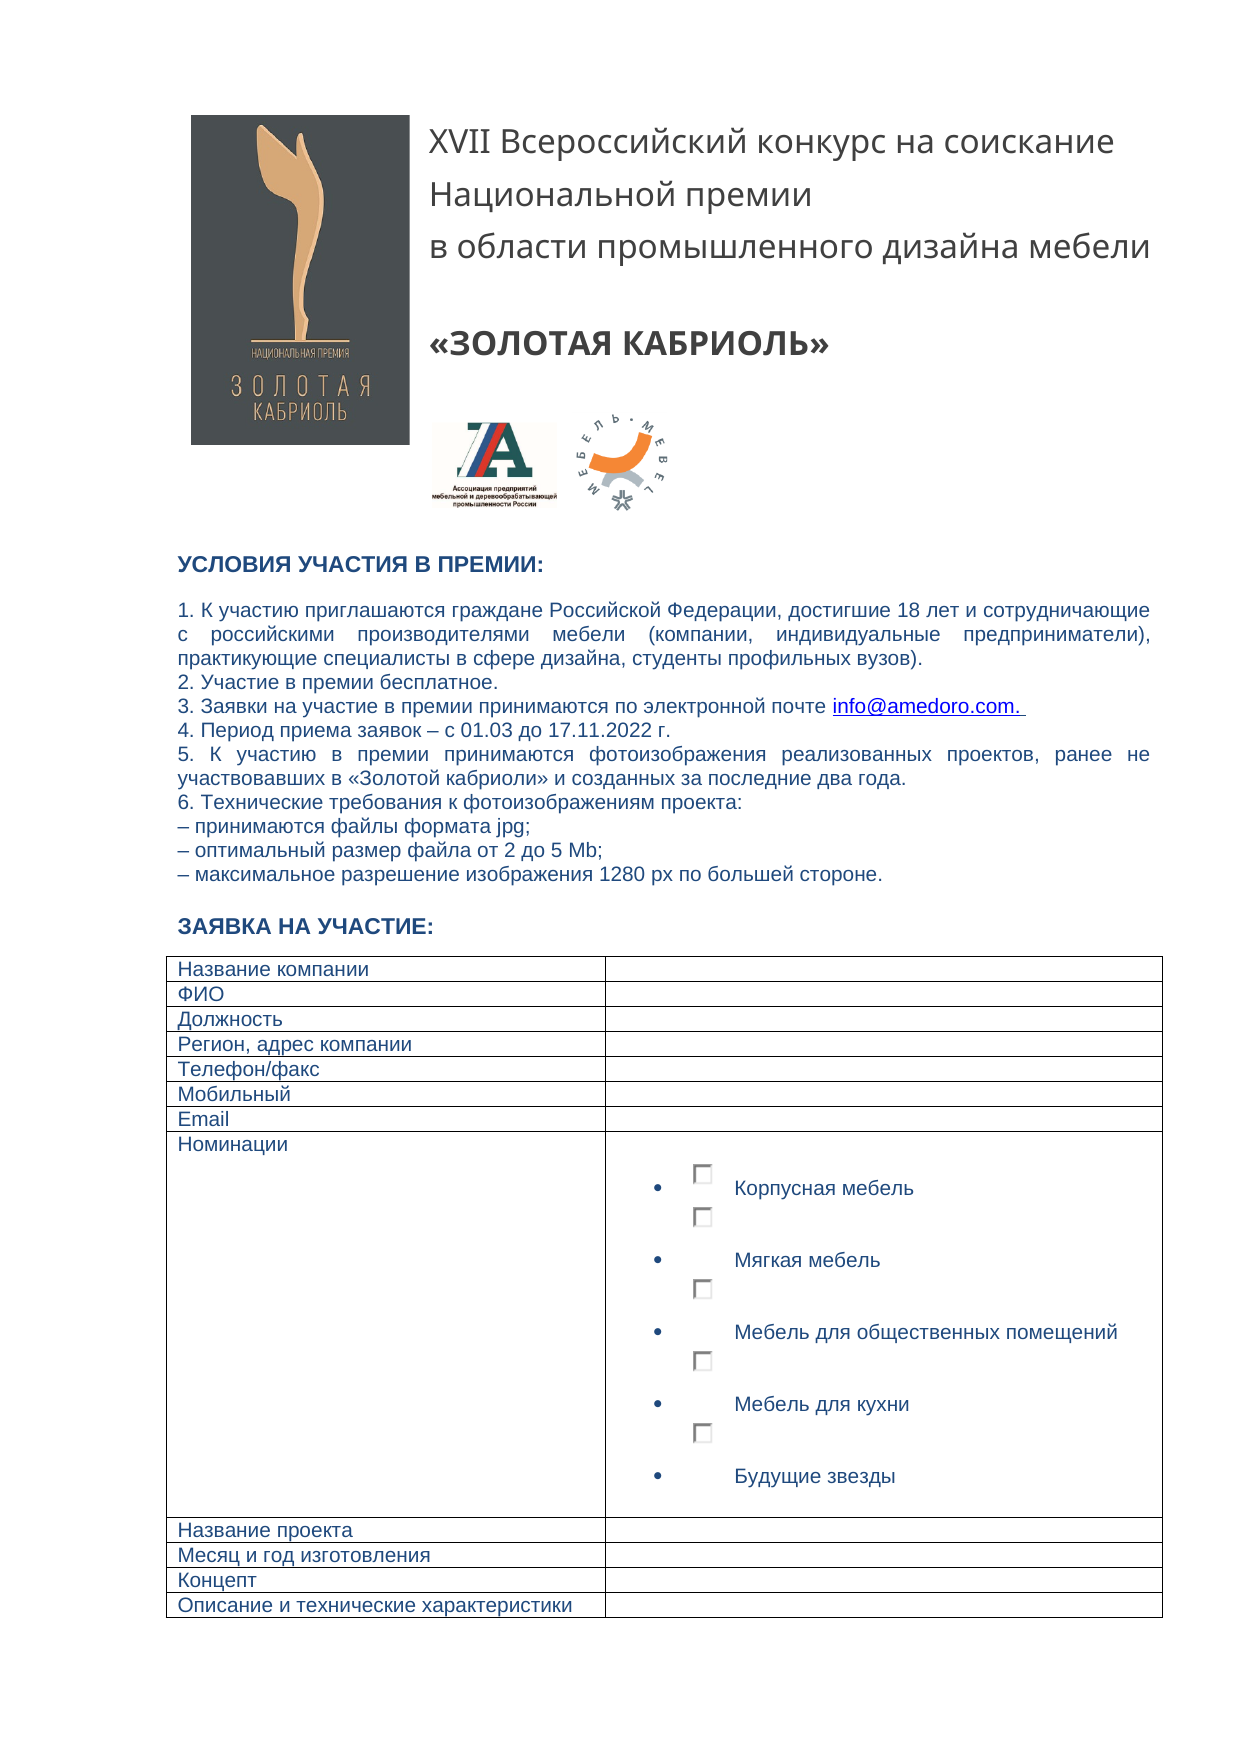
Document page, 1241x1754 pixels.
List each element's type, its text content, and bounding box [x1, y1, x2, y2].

table_cell Номинации [167, 1132, 605, 1517]
table_cell [606, 1032, 1162, 1056]
table_cell [606, 1568, 1162, 1592]
picture [570, 412, 667, 510]
text 3. Заявки на участие в премии принимаются по электронной почте info@amedoro.com. [177, 694, 1152, 718]
table_cell Должность [167, 1007, 605, 1031]
table_cell [606, 1593, 1162, 1617]
text – принимаются файлы формата jpg; [177, 813, 1152, 837]
picture [191, 366, 410, 445]
text УСЛОВИЯ УЧАСТИЯ В ПРЕМИИ: [177, 551, 1152, 578]
table_cell Телефон/факс [167, 1057, 605, 1081]
text 2. Участие в премии бесплатное. [177, 670, 1152, 694]
table_cell Email [167, 1107, 605, 1131]
table_cell [606, 1518, 1162, 1542]
text 6. Технические требования к фотоизображениям проекта: [177, 789, 1152, 813]
text – оптимальный размер файла от 2 до 5 Mb; [177, 837, 1152, 861]
table_header [606, 957, 1162, 981]
table_cell Корпусная мебель Мягкая мебель Мебель для общественных помещений Мебель для кухни Будущие звезды [606, 1132, 1162, 1517]
text ЗАЯВКА НА УЧАСТИЕ: [177, 913, 1152, 939]
text 4. Период приема заявок – с 01.03 до 17.11.2022 г. [177, 718, 1152, 742]
table_cell [606, 1057, 1162, 1081]
table_cell [606, 1007, 1162, 1031]
table_cell Название проекта [167, 1518, 605, 1542]
text – максимальное разрешение изображения 1280 px по большей стороне. [177, 861, 1152, 885]
table_cell [606, 1082, 1162, 1106]
text 5. К участию в премии принимаются фотоизображения реализованных проектов, ранее не участвовавших в «Золотой кабриоли» и созданных за последние два года. [177, 742, 1152, 789]
table_cell [606, 1107, 1162, 1131]
picture [428, 412, 561, 513]
text XVII Всероссийский конкурс на соискание Национальной премии в области промышленного дизайна мебели «ЗОЛОТАЯ КАБРИОЛЬ» [177, 118, 1152, 366]
table_header Название компании [167, 957, 605, 981]
table_cell ФИО [167, 982, 605, 1006]
table_cell Регион, адрес компании [167, 1032, 605, 1056]
table_cell [606, 982, 1162, 1006]
table_cell Описание и технические характеристики [167, 1593, 605, 1617]
table_cell Месяц и год изготовления [167, 1543, 605, 1567]
table_cell Мобильный [167, 1082, 605, 1106]
table_cell [606, 1543, 1162, 1567]
table_cell Концепт [167, 1568, 605, 1592]
text 1. К участию приглашаются граждане Российской Федерации, достигшие 18 лет и сотрудничающие с российскими производителями мебели (компании, индивидуальные предприниматели), практикующие специалисты в сфере дизайна, студенты профильных вузов). [177, 598, 1152, 670]
